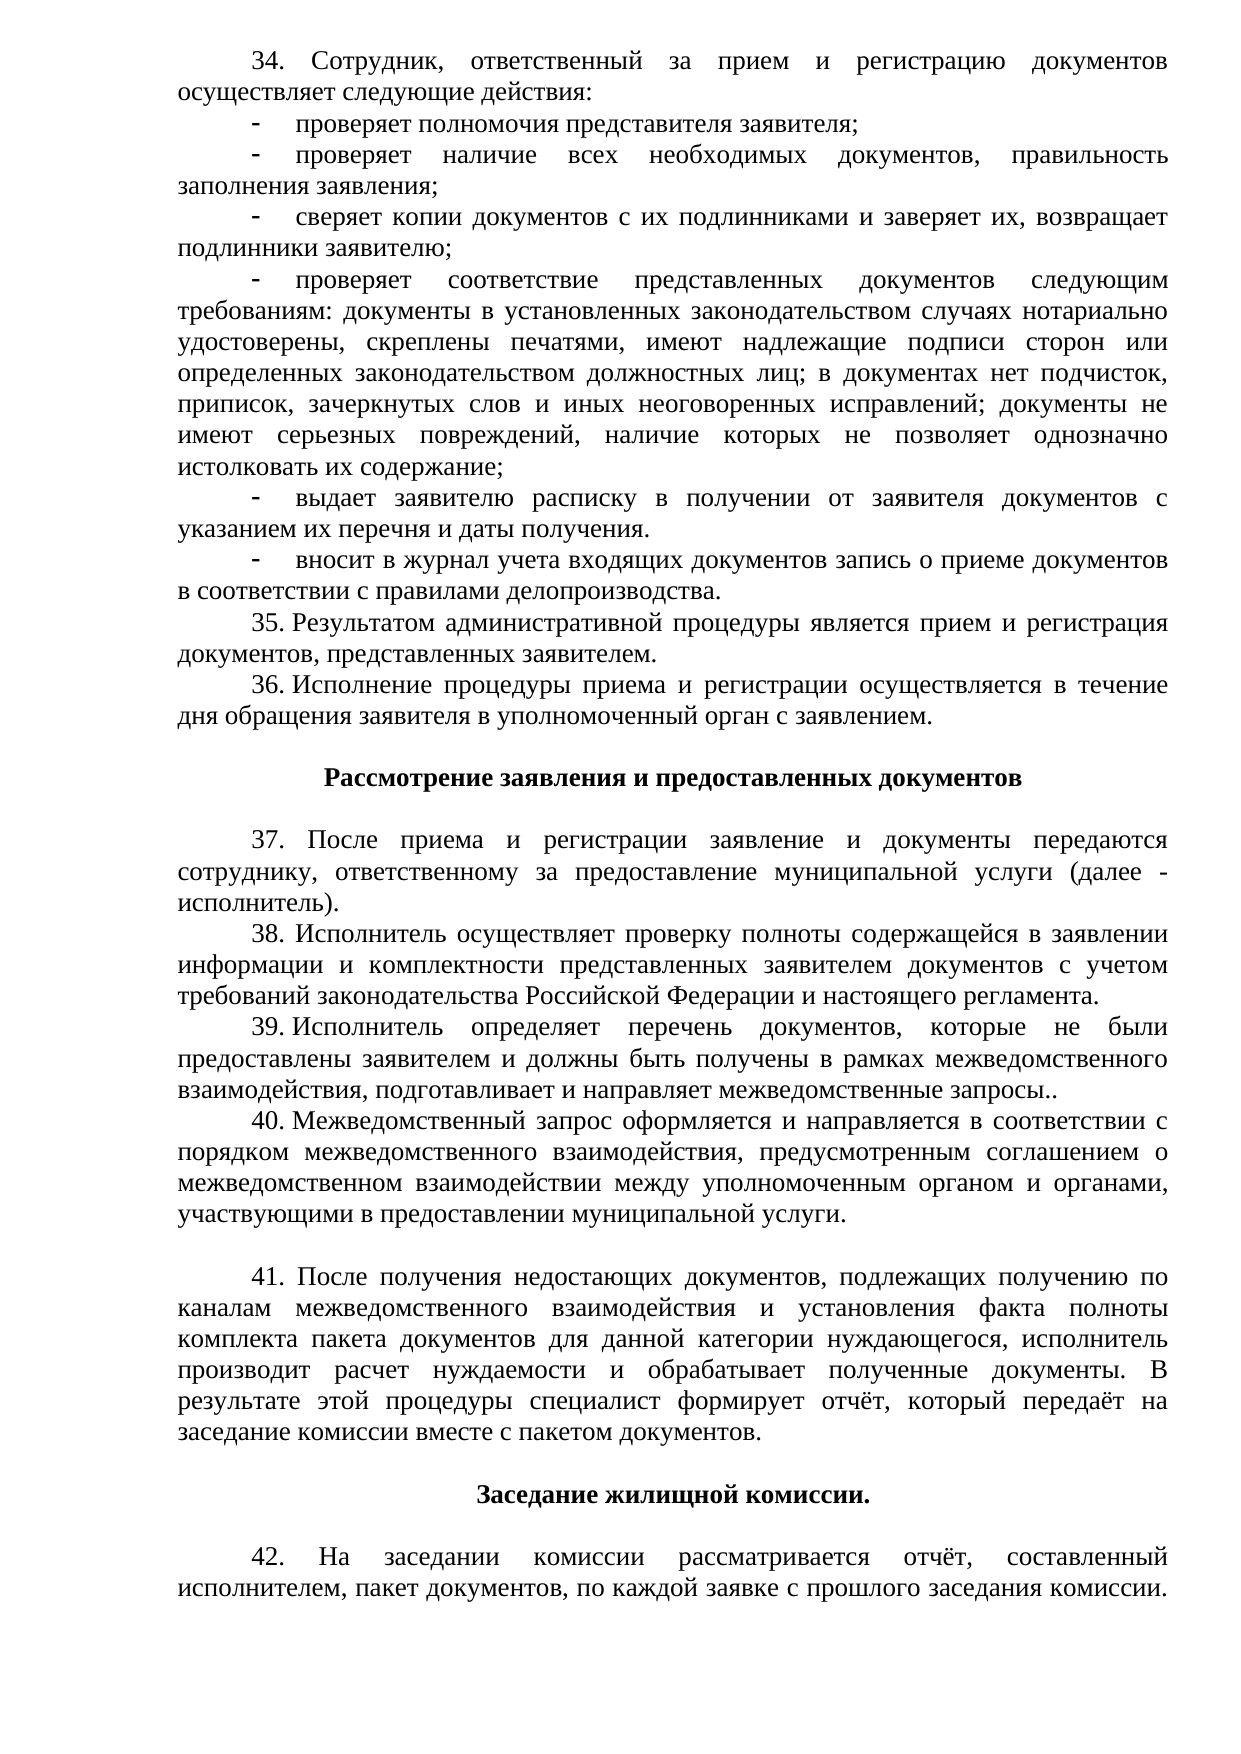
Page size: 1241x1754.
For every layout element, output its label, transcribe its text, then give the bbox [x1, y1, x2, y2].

list сверяет копии документов с их подлинниками и заверяет их, возвращает подлинники заявителю; [177, 200, 1169, 263]
text Рассмотрение заявления и предоставленных документов [177, 761, 1169, 792]
text 41. После получения недостающих документов, подлежащих получению по каналам межведомственного взаимодействия и установления факта полноты комплекта пакета документов для данной категории нуждающегося, исполнитель производит расчет нуждаемости и обрабатывает полученные документы. В результате этой процедуры специалист формирует отчёт, который передаёт на заседание комиссии вместе с пакетом документов. [177, 1260, 1169, 1447]
list проверяет полномочия представителя заявителя; [177, 107, 1169, 138]
text 39. Исполнитель определяет перечень документов, которые не были предоставлены заявителем и должны быть получены в рамках межведомственного взаимодействия, подготавливает и направляет межведомственные запросы.. [177, 1011, 1169, 1104]
text Заседание жилищной комиссии. [177, 1478, 1169, 1509]
list проверяет наличие всех необходимых документов, правильность заполнения заявления; [177, 138, 1169, 200]
text 38. Исполнитель осуществляет проверку полноты содержащейся в заявлении информации и комплектности представленных заявителем документов с учетом требований законодательства Российской Федерации и настоящего регламента. [177, 917, 1169, 1011]
list выдает заявителю расписку в получении от заявителя документов с указанием их перечня и даты получения. [177, 481, 1169, 543]
list проверяет соответствие представленных документов следующим требованиям: документы в установленных законодательством случаях нотариально удостоверены, скреплены печатями, имеют надлежащие подписи сторон или определенных законодательством должностных лиц; в документах нет подчисток, приписок, зачеркнутых слов и иных неоговоренных исправлений; документы не имеют серьезных повреждений, наличие которых не позволяет однозначно истолковать их содержание; [177, 263, 1169, 481]
text 37. После приема и регистрации заявление и документы передаются сотруднику, ответственному за предоставление муниципальной услуги (далее - исполнитель). [177, 824, 1169, 917]
text 35. Результатом административной процедуры является прием и регистрация документов, представленных заявителем. [177, 606, 1169, 668]
text 36. Исполнение процедуры приема и регистрации осуществляется в течение дня обращения заявителя в уполномоченный орган с заявлением. [177, 668, 1169, 730]
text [177, 1540, 1169, 1602]
text 40. Межведомственный запрос оформляется и направляется в соответствии с порядком межведомственного взаимодействия, предусмотренным соглашением о межведомственном взаимодействии между уполномоченным органом и органами, участвующими в предоставлении муниципальной услуги. [177, 1104, 1169, 1228]
list вносит в журнал учета входящих документов запись о приеме документов в соответствии с правилами делопроизводства. [177, 543, 1169, 606]
text 34. Сотрудник, ответственный за прием и регистрацию документов осуществляет следующие действия: [177, 44, 1169, 107]
